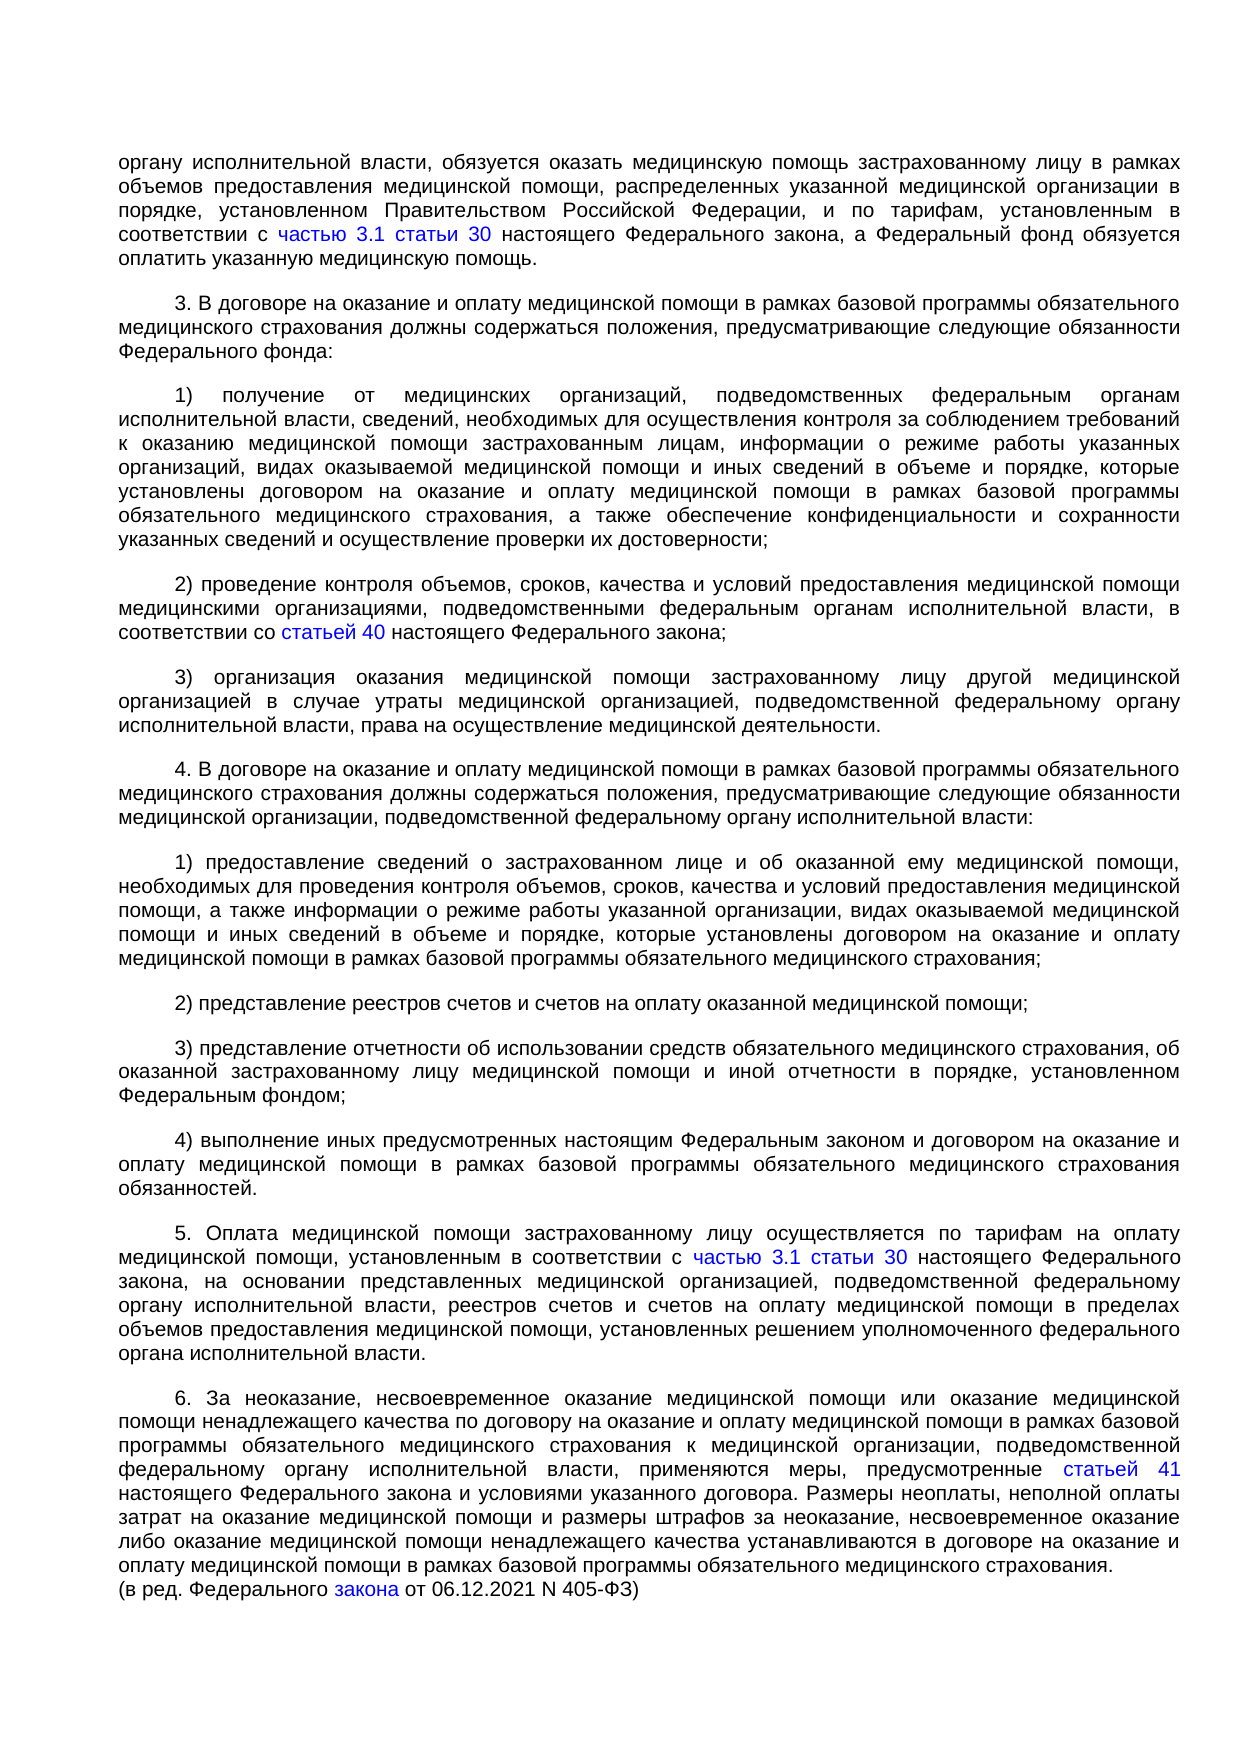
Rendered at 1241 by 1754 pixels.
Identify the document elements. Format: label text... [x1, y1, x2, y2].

text 5. Оплата медицинской помощи застрахованному лицу осуществляется по тарифам на оплату медицинской помощи, установленным в соответствии с частью 3.1 статьи 30 настоящего Федерального закона, на основании представленных медицинской организацией, подведомственной федеральному органу исполнительной власти, реестров счетов и счетов на оплату медицинской помощи в пределах объемов предоставления медицинской помощи, установленных решением уполномоченного федерального органа исполнительной власти. [118, 1221, 1181, 1364]
text 3) организация оказания медицинской помощи застрахованному лицу другой медицинской организацией в случае утраты медицинской организацией, подведомственной федеральному органу исполнительной власти, права на осуществление медицинской деятельности. [118, 664, 1181, 736]
text 4) выполнение иных предусмотренных настоящим Федеральным законом и договором на оказание и оплату медицинской помощи в рамках базовой программы обязательного медицинского страхования обязанностей. [118, 1128, 1181, 1200]
text 3. В договоре на оказание и оплату медицинской помощи в рамках базовой программы обязательного медицинского страхования должны содержаться положения, предусматривающие следующие обязанности Федерального фонда: [118, 291, 1181, 362]
text 1) предоставление сведений о застрахованном лице и об оказанной ему медицинской помощи, необходимых для проведения контроля объемов, сроков, качества и условий предоставления медицинской помощи, а также информации о режиме работы указанной организации, видах оказываемой медицинской помощи и иных сведений в объеме и порядке, которые установлены договором на оказание и оплату медицинской помощи в рамках базовой программы обязательного медицинского страхования; [118, 850, 1181, 970]
text 4. В договоре на оказание и оплату медицинской помощи в рамках базовой программы обязательного медицинского страхования должны содержаться положения, предусматривающие следующие обязанности медицинской организации, подведомственной федеральному органу исполнительной власти: [118, 757, 1181, 829]
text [118, 150, 1181, 270]
text 1) получение от медицинских организаций, подведомственных федеральным органам исполнительной власти, сведений, необходимых для осуществления контроля за соблюдением требований к оказанию медицинской помощи застрахованным лицам, информации о режиме работы указанных организаций, видах оказываемой медицинской помощи и иных сведений в объеме и порядке, которые установлены договором на оказание и оплату медицинской помощи в рамках базовой программы обязательного медицинского страхования, а также обеспечение конфиденциальности и сохранности указанных сведений и осуществление проверки их достоверности; [118, 383, 1181, 551]
text 3) представление отчетности об использовании средств обязательного медицинского страхования, об оказанной застрахованному лицу медицинской помощи и иной отчетности в порядке, установленном Федеральным фондом; [118, 1035, 1181, 1107]
text 2) представление реестров счетов и счетов на оплату оказанной медицинской помощи; [118, 991, 1181, 1014]
text (в ред. Федерального закона от 06.12.2021 N 405-ФЗ) [118, 1577, 1181, 1601]
text 6. За неоказание, несвоевременное оказание медицинской помощи или оказание медицинской помощи ненадлежащего качества по договору на оказание и оплату медицинской помощи в рамках базовой программы обязательного медицинского страхования к медицинской организации, подведомственной федеральному органу исполнительной власти, применяются меры, предусмотренные статьей 41 настоящего Федерального закона и условиями указанного договора. Размеры неоплаты, неполной оплаты затрат на оказание медицинской помощи и размеры штрафов за неоказание, несвоевременное оказание либо оказание медицинской помощи ненадлежащего качества устанавливаются в договоре на оказание и оплату медицинской помощи в рамках базовой программы обязательного медицинского страхования. [118, 1385, 1181, 1577]
text 2) проведение контроля объемов, сроков, качества и условий предоставления медицинской помощи медицинскими организациями, подведомственными федеральным органам исполнительной власти, в соответствии со статьей 40 настоящего Федерального закона; [118, 572, 1181, 644]
